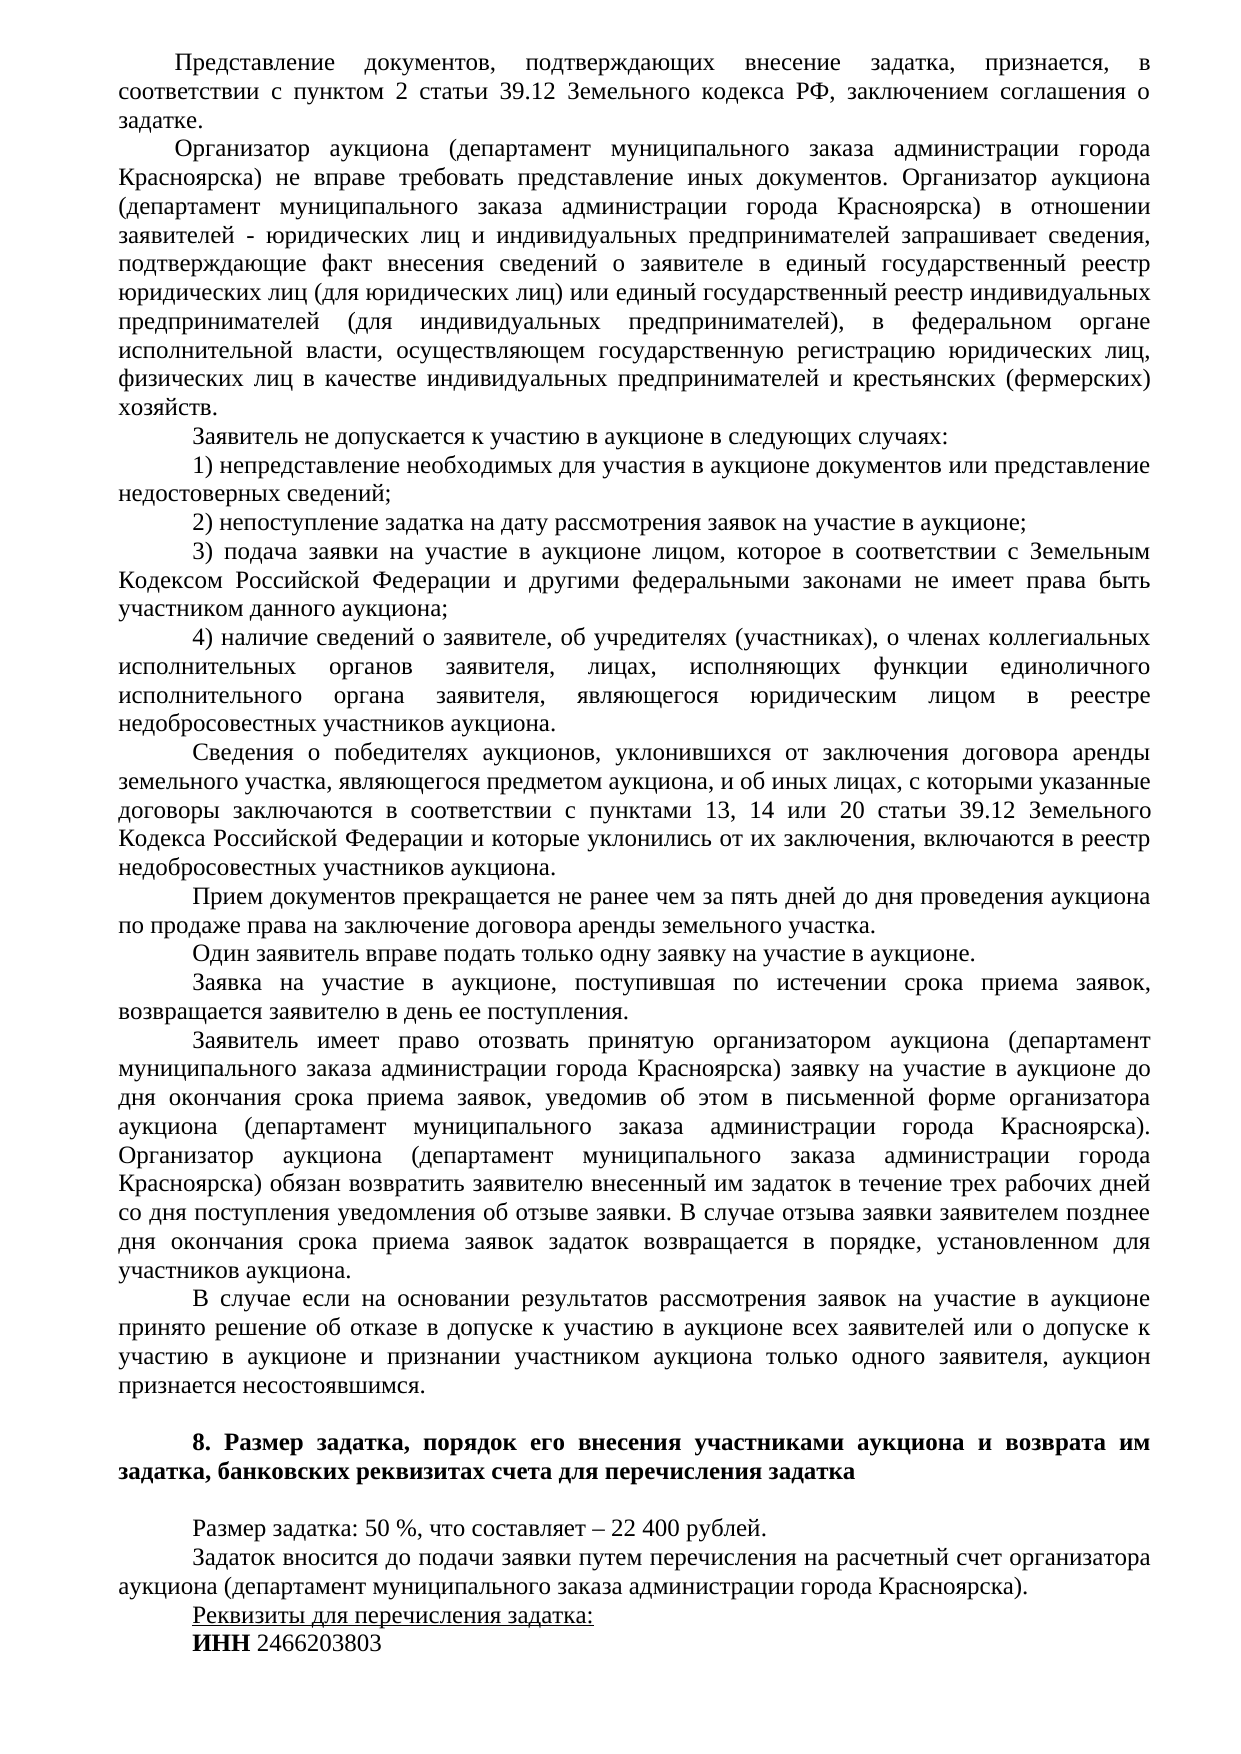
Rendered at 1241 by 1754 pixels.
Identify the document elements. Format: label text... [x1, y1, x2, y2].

text Задаток вносится до подачи заявки путем перечисления на расчетный счет организатора аукциона (департамент муниципального заказа администрации города Красноярска). [118, 1542, 1152, 1600]
text 4) наличие сведений о заявителе, об учредителях (участниках), о членах коллегиальных исполнительных органов заявителя, лицах, исполняющих функции единоличного исполнительного органа заявителя, являющегося юридическим лицом в реестре недобросовестных участников аукциона. [118, 622, 1152, 737]
text Сведения о победителях аукционов, уклонившихся от заключения договора аренды земельного участка, являющегося предметом аукциона, и об иных лицах, с которыми указанные договоры заключаются в соответствии с пунктами 13, 14 или 20 статьи 39.12 Земельного Кодекса Российской Федерации и которые уклонились от их заключения, включаются в реестр недобросовестных участников аукциона. [118, 737, 1152, 881]
text 2) непоступление задатка на дату рассмотрения заявок на участие в аукционе; [118, 507, 1152, 536]
text Один заявитель вправе подать только одну заявку на участие в аукционе. [118, 938, 1152, 967]
text Заявитель имеет право отозвать принятую организатором аукциона (департамент муниципального заказа администрации города Красноярска) заявку на участие в аукционе до дня окончания срока приема заявок, уведомив об этом в письменной форме организатора аукциона (департамент муниципального заказа администрации города Красноярска). Организатор аукциона (департамент муниципального заказа администрации города Красноярска) обязан возвратить заявителю внесенный им задаток в течение трех рабочих дней со дня поступления уведомления об отзыве заявки. В случае отзыва заявки заявителем позднее дня окончания срока приема заявок задаток возвращается в порядке, установленном для участников аукциона. [118, 1025, 1152, 1283]
text В случае если на основании результатов рассмотрения заявок на участие в аукционе принято решение об отказе в допуске к участию в аукционе всех заявителей или о допуске к участию в аукционе и признании участником аукциона только одного заявителя, аукцион признается несостоявшимся. [118, 1283, 1152, 1398]
text Представление документов, подтверждающих внесение задатка, признается, в соответствии с пунктом 2 статьи 39.12 Земельного кодекса РФ, заключением соглашения о задатке. [118, 47, 1152, 133]
text Заявитель не допускается к участию в аукционе в следующих случаях: [118, 421, 1152, 450]
text Заявка на участие в аукционе, поступившая по истечении срока приема заявок, возвращается заявителю в день ее поступления. [118, 967, 1152, 1025]
text Размер задатка: 50 %, что составляет – 22 400 рублей. [118, 1513, 1152, 1542]
text Прием документов прекращается не ранее чем за пять дней до дня проведения аукциона по продаже права на заключение договора аренды земельного участка. [118, 881, 1152, 938]
text 3) подача заявки на участие в аукционе лицом, которое в соответствии с Земельным Кодексом Российской Федерации и другими федеральными законами не имеет права быть участником данного аукциона; [118, 536, 1152, 622]
text Реквизиты для перечисления задатка: [118, 1600, 1152, 1628]
text 8. Размер задатка, порядок его внесения участниками аукциона и возврата им задатка, банковских реквизитах счета для перечисления задатка [118, 1427, 1152, 1485]
text ИНН 2466203803 [118, 1628, 1152, 1657]
text 1) непредставление необходимых для участия в аукционе документов или представление недостоверных сведений; [118, 450, 1152, 507]
text Организатор аукциона (департамент муниципального заказа администрации города Красноярска) не вправе требовать представление иных документов. Организатор аукциона (департамент муниципального заказа администрации города Красноярска) в отношении заявителей - юридических лиц и индивидуальных предпринимателей запрашивает сведения, подтверждающие факт внесения сведений о заявителе в единый государственный реестр юридических лиц (для юридических лиц) или единый государственный реестр индивидуальных предпринимателей (для индивидуальных предпринимателей), в федеральном органе исполнительной власти, осуществляющем государственную регистрацию юридических лиц, физических лиц в качестве индивидуальных предпринимателей и крестьянских (фермерских) хозяйств. [118, 133, 1152, 421]
